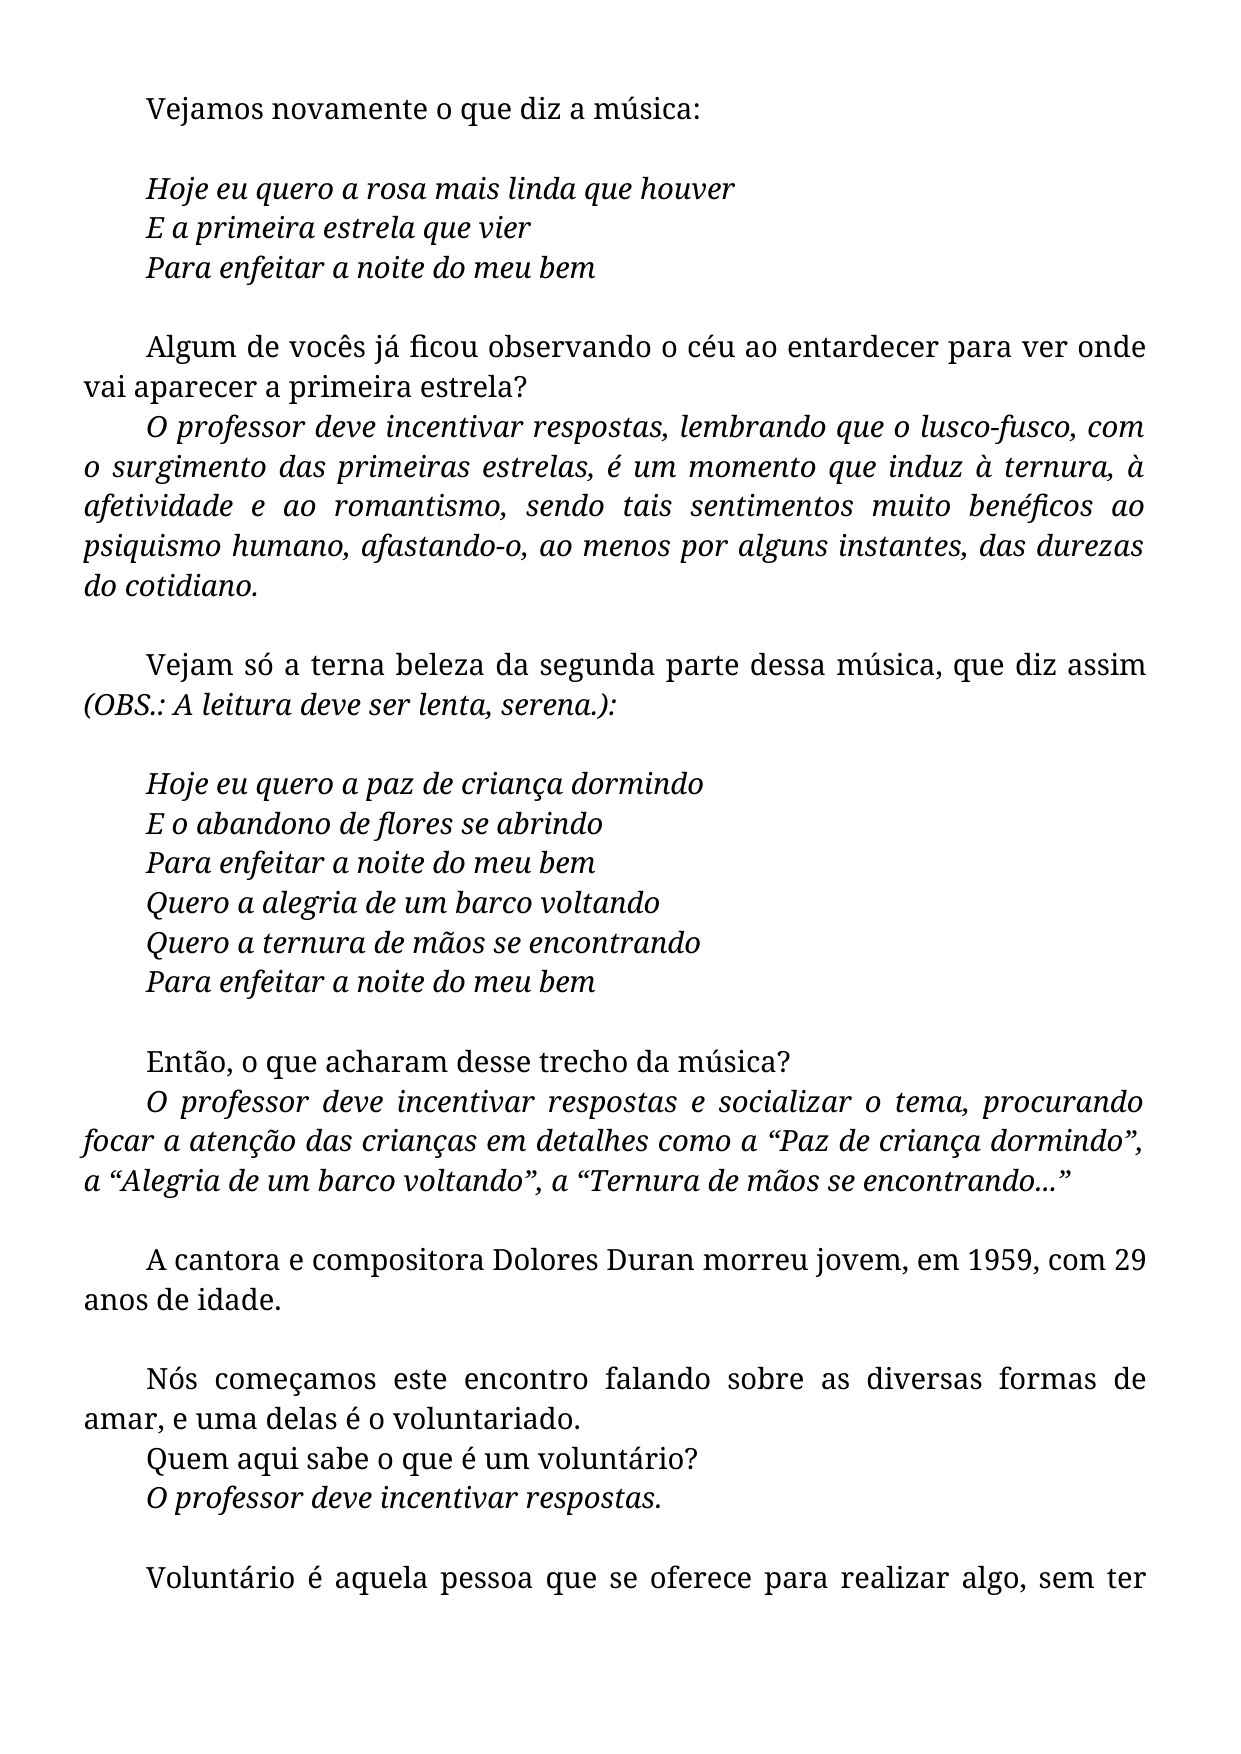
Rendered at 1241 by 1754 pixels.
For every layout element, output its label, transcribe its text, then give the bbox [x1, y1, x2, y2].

text Quem aqui sabe o que é um voluntário? [83, 1438, 1148, 1478]
text Algum de vocês já ficou observando o céu ao entardecer para ver onde vai aparecer a primeira estrela? [83, 327, 1148, 406]
text Então, o que acharam desse trecho da música? [83, 1041, 1148, 1081]
text Vejamos novamente o que diz a música: [83, 89, 1148, 128]
text Quero a alegria de um barco voltando [83, 882, 1148, 922]
text Hoje eu quero a rosa mais linda que houver [83, 168, 1148, 208]
text Quero a ternura de mãos se encontrando [83, 922, 1148, 962]
text Para enfeitar a noite do meu bem [83, 247, 1148, 287]
text O professor deve incentivar respostas, lembrando que o lusco-fusco, com o surgimento das primeiras estrelas, é um momento que induz à ternura, à afetividade e ao romantismo, sendo tais sentimentos muito benéficos ao psiquismo humano, afastando-o, ao menos por alguns instantes, das durezas do cotidiano. [83, 406, 1148, 604]
text Vejam só a terna beleza da segunda parte dessa música, que diz assim (OBS.: A leitura deve ser lenta, serena.): [83, 644, 1148, 724]
text O professor deve incentivar respostas. [83, 1478, 1148, 1517]
text Para enfeitar a noite do meu bem [83, 843, 1148, 882]
text Nós começamos este encontro falando sobre as diversas formas de amar, e uma delas é o voluntariado. [83, 1359, 1148, 1438]
text Para enfeitar a noite do meu bem [83, 962, 1148, 1001]
text E o abandono de flores se abrindo [83, 803, 1148, 843]
text O professor deve incentivar respostas e socializar o tema, procurando focar a atenção das crianças em detalhes como a “Paz de criança dormindo”, a “Alegria de um barco voltando”, a “Ternura de mãos se encontrando...” [83, 1081, 1148, 1200]
text E a primeira estrela que vier [83, 208, 1148, 247]
text A cantora e compositora Dolores Duran morreu jovem, em 1959, com 29 anos de idade. [83, 1239, 1148, 1319]
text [83, 1557, 1148, 1597]
text Hoje eu quero a paz de criança dormindo [83, 763, 1148, 803]
